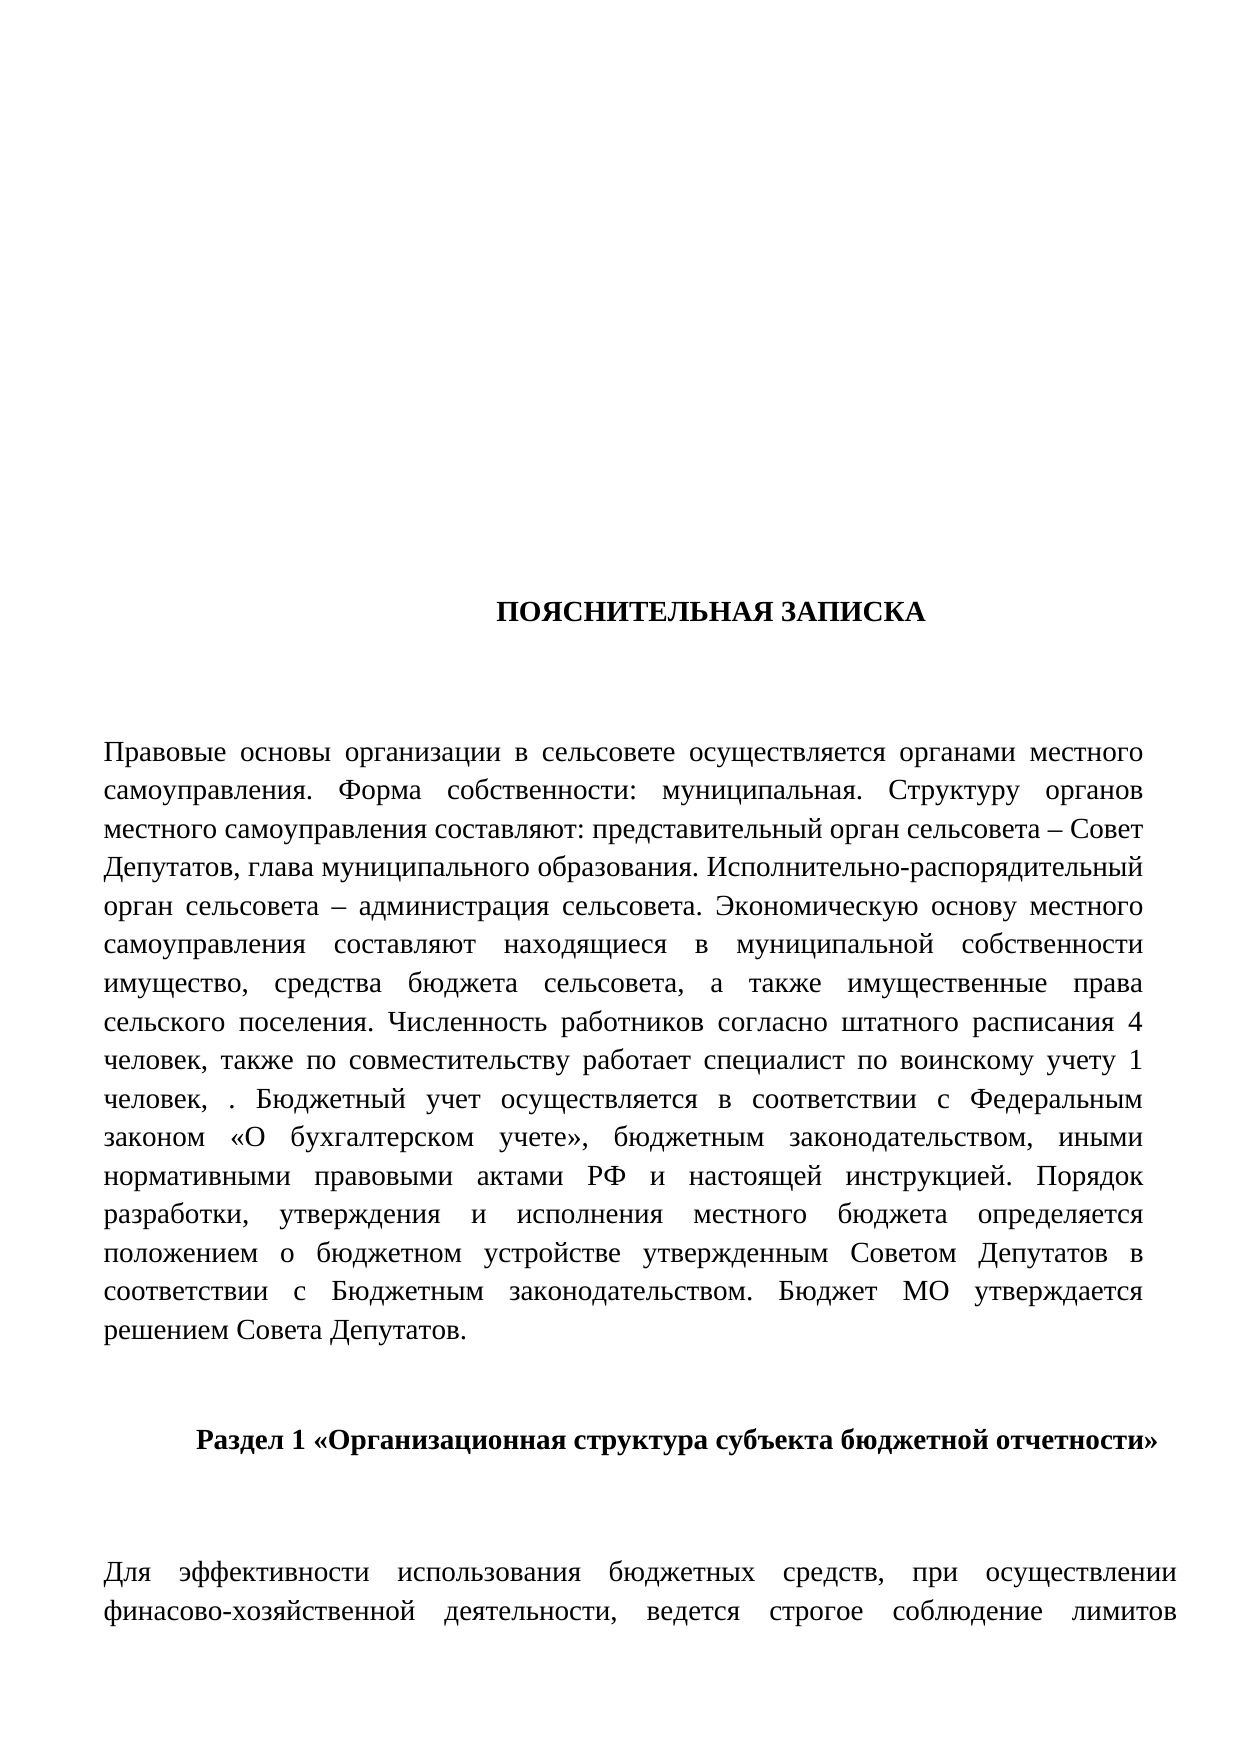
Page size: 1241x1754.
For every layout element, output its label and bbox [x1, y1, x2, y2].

table_cell [103, 653, 1240, 1422]
table_cell [103, 1422, 1240, 1626]
table_cell [171, 118, 1240, 652]
